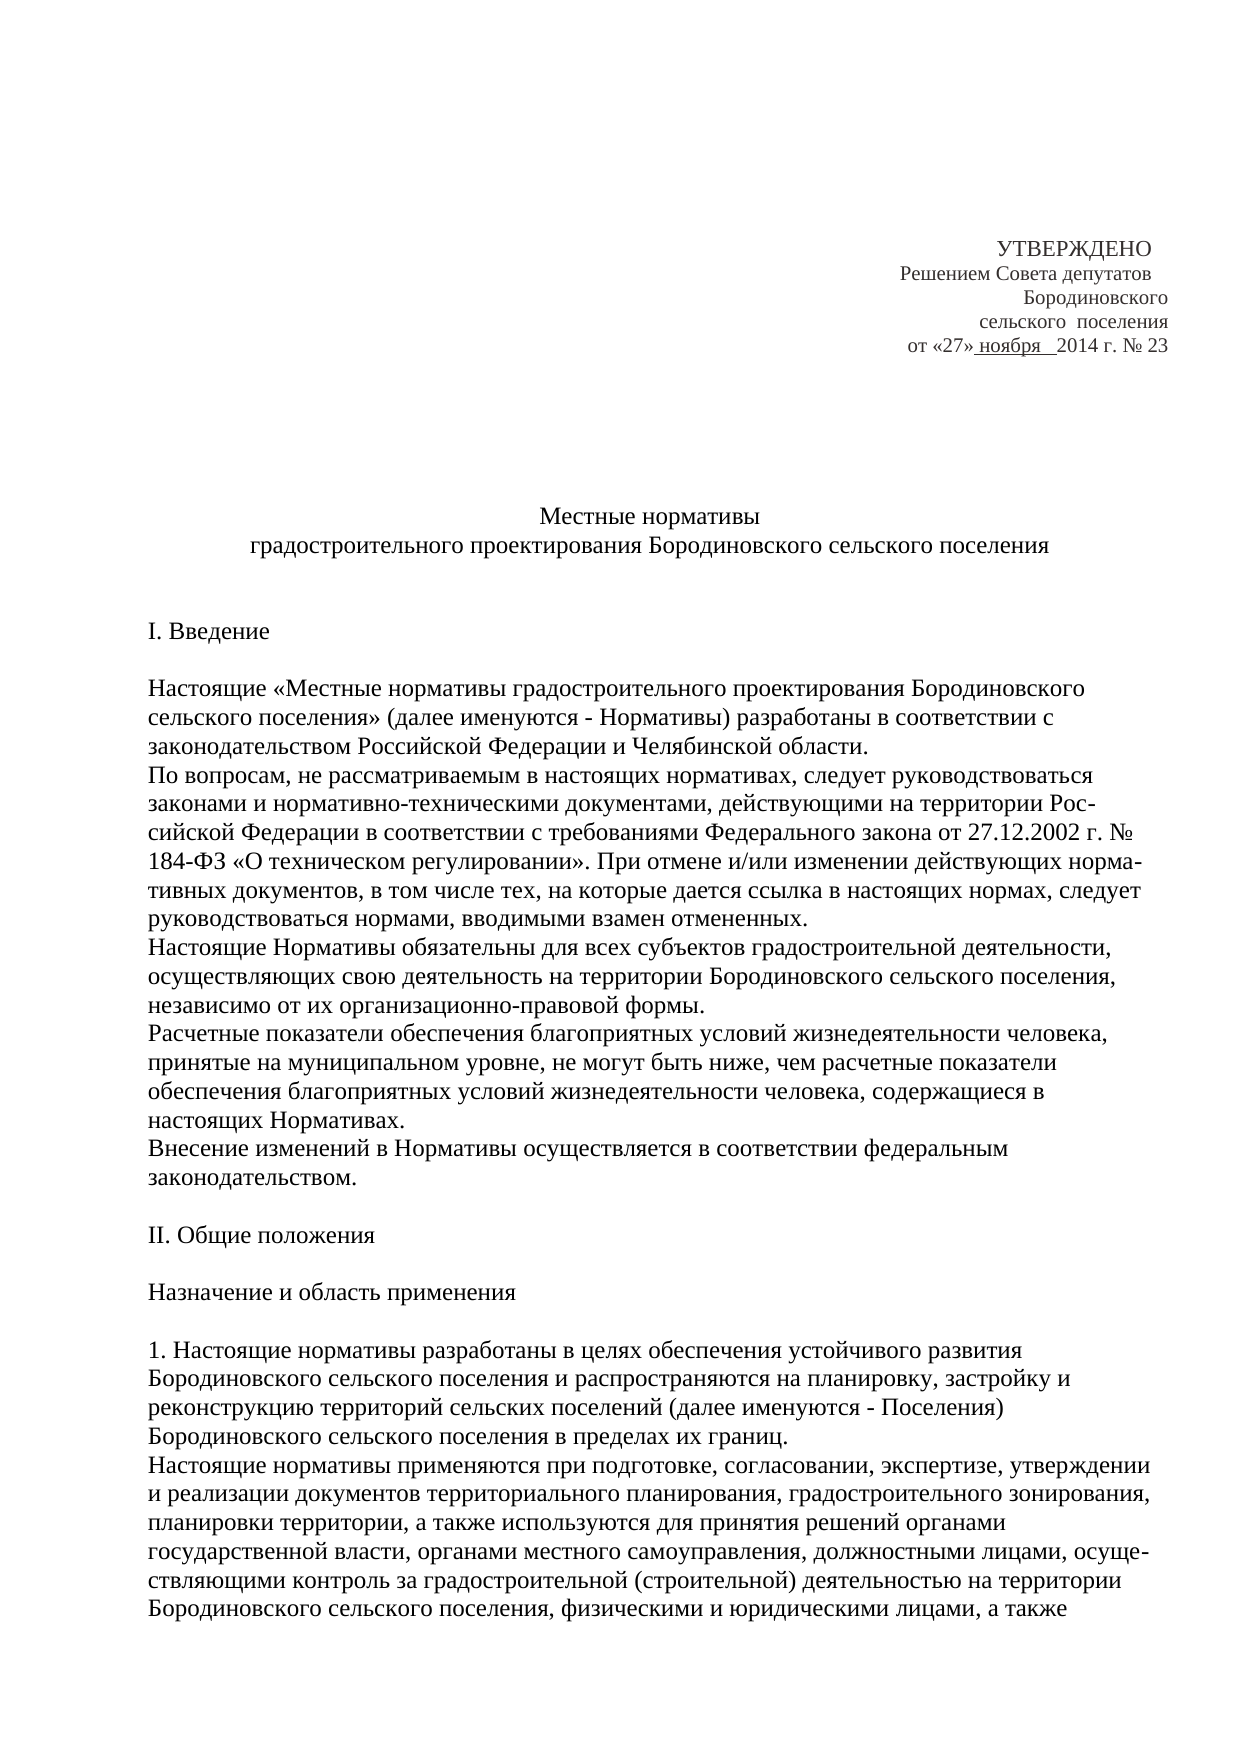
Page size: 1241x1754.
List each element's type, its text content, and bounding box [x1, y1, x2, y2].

text от «27» ноября 2014 г. № 23 [148, 333, 1168, 357]
text градостроительного проектирования Бородиновского сельского поселения [148, 530, 1152, 558]
text Назначение и область применения [148, 1277, 1152, 1306]
text Бородиновского [148, 285, 1168, 309]
text Настоящие «Местные нормативы градостроительного проектирования Бородиновского сельского поселения» (далее именуются - Нормативы) разработаны в соответствии с законодательством Российской Федерации и Челябинской области. [148, 673, 1152, 760]
text сельского поселения [148, 309, 1168, 333]
text II. Общие положения [148, 1220, 1152, 1248]
text I. Введение [148, 616, 1152, 645]
text Внесение изменений в Нормативы осуществляется в соответствии федеральным законодательством. [148, 1133, 1152, 1191]
text По вопросам, не рассматриваемым в настоящих нормативах, следует руководствоваться законами и нормативно-техническими документами, действующими на территории Российской Федерации в соответствии с требованиями Федерального закона от 27.12.2002 г. № 184-ФЗ «О техническом регулировании». При отмене и/или изменении действующих нормативных документов, в том числе тех, на которые дается ссылка в настоящих нормах, следует руководствоваться нормами, вводимыми взамен отмененных. [148, 760, 1152, 932]
text Местные нормативы [148, 501, 1152, 530]
text Решением Совета депутатов [148, 261, 1152, 285]
text Расчетные показатели обеспечения благоприятных условий жизнедеятельности человека, принятые на муниципальном уровне, не могут быть ниже, чем расчетные показатели обеспечения благоприятных условий жизнедеятельности человека, содержащиеся в настоящих Нормативах. [148, 1018, 1152, 1133]
text 1. Настоящие нормативы разработаны в целях обеспечения устойчивого развития Бородиновского сельского поселения и распространяются на планировку, застройку и реконструкцию территорий сельских поселений (далее именуются - Поселения) Бородиновского сельского поселения в пределах их границ. [148, 1335, 1152, 1450]
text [148, 1450, 1152, 1622]
text УТВЕРЖДЕНО [148, 234, 1152, 261]
text Настоящие Нормативы обязательны для всех субъектов градостроительной деятельности, осуществляющих свою деятельность на территории Бородиновского сельского поселения, независимо от их организационно-правовой формы. [148, 932, 1152, 1018]
